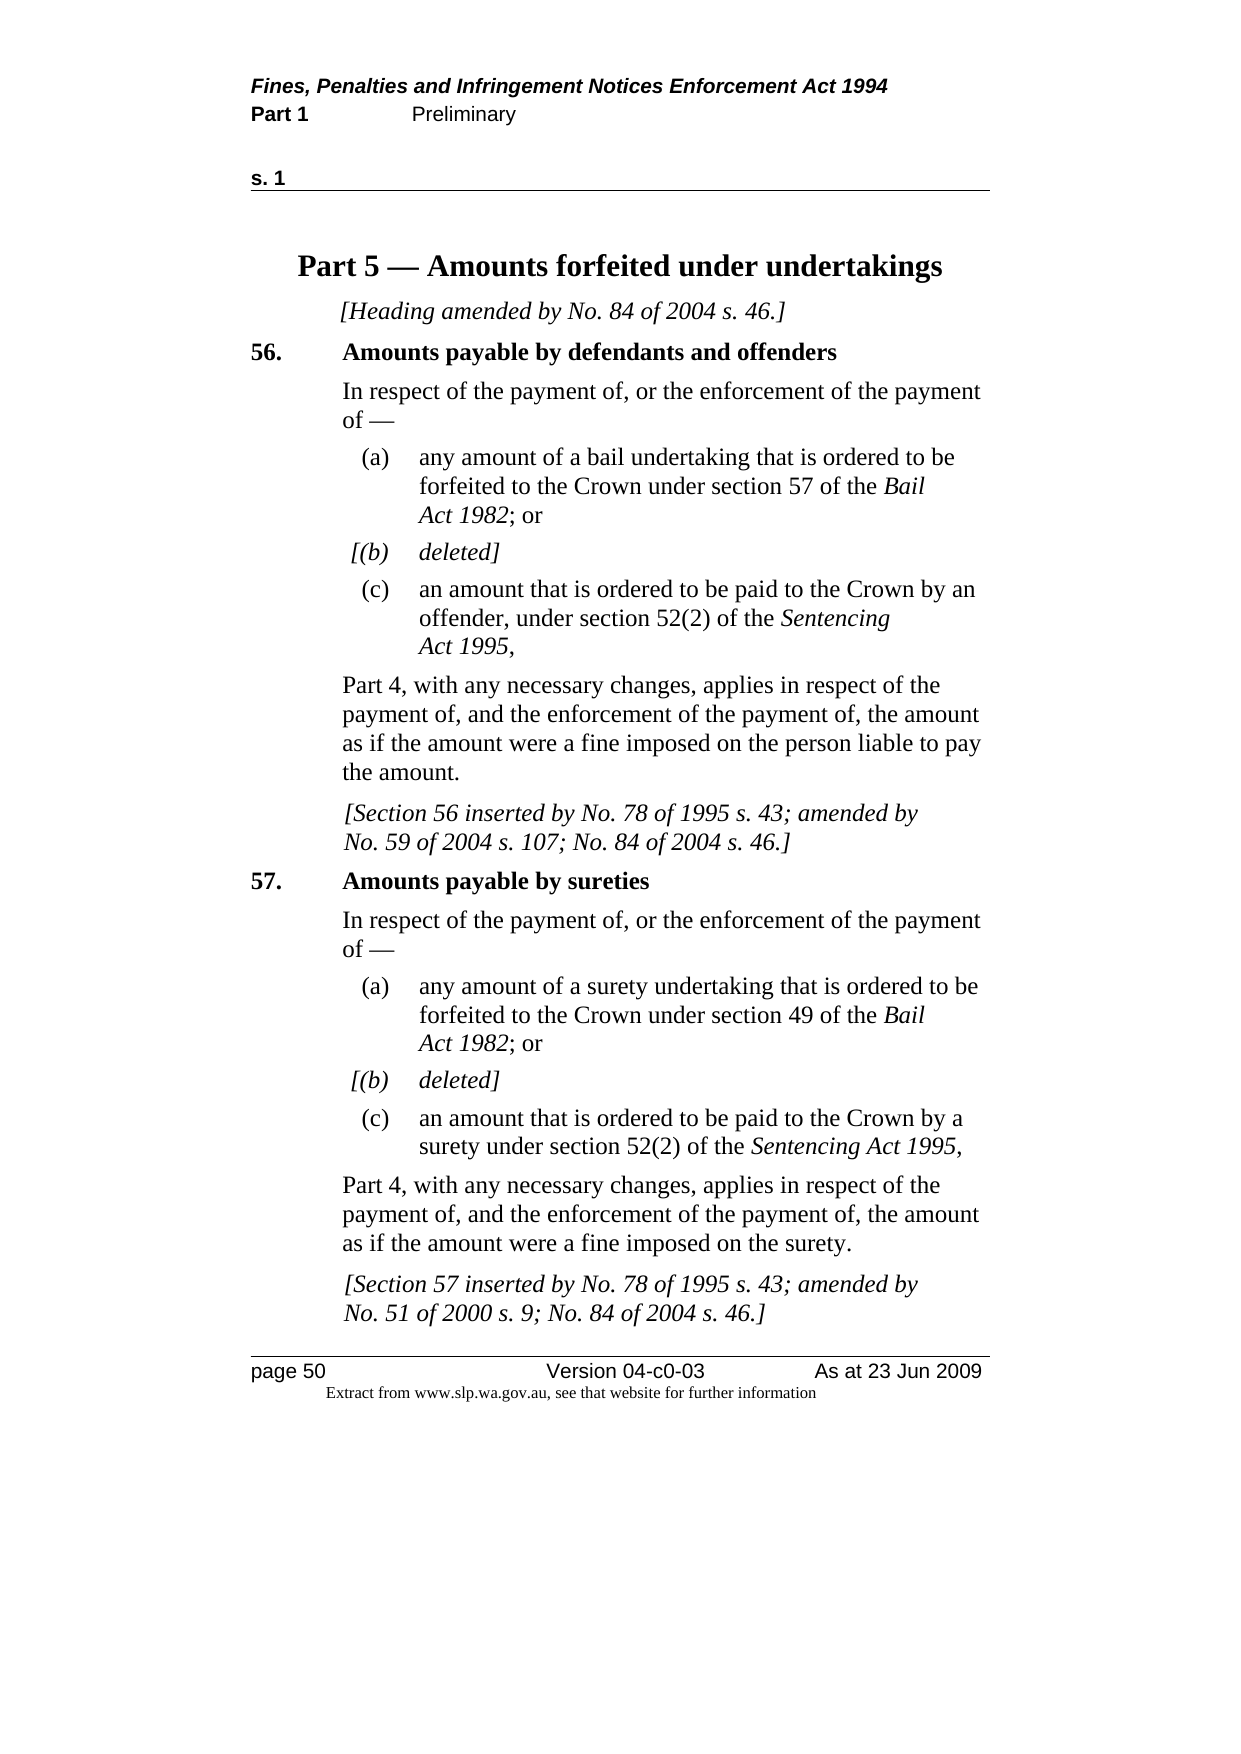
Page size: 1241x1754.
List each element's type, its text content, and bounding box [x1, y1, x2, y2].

text (c) an amount that is ordered to be paid to the Crown by a surety under section 52(2) of the Sentencing Act 1995, [251, 1103, 990, 1160]
text (a) any amount of a bail undertaking that is ordered to be forfeited to the Crown under section 57 of the Bail Act 1982; or [251, 442, 990, 528]
text Part 4, with any necessary changes, applies in respect of the payment of, and the enforcement of the payment of, the amount as if the amount were a fine imposed on the person liable to pay the amount. [251, 671, 990, 786]
text [(b) deleted] [251, 1066, 990, 1094]
subtitle Part 5 — Amounts forfeited under undertakings [251, 247, 990, 283]
text Part 4, with any necessary changes, applies in respect of the payment of, and the enforcement of the payment of, the amount as if the amount were a fine imposed on the surety. [251, 1171, 990, 1257]
text In respect of the payment of, or the enforcement of the payment of — [251, 376, 990, 434]
text In respect of the payment of, or the enforcement of the payment of — [251, 905, 990, 963]
text [(b) deleted] [251, 537, 990, 566]
text [Section 57 inserted by No. 78 of 1995 s. 43; amended by No. 51 of 2000 s. 9; No. 84 of 2004 s. 46.] [251, 1269, 990, 1327]
text (c) an amount that is ordered to be paid to the Crown by an offender, under section 52(2) of the Sentencing Act 1995, [251, 574, 990, 660]
text (a) any amount of a surety undertaking that is ordered to be forfeited to the Crown under section 49 of the Bail Act 1982; or [251, 971, 990, 1057]
subtitle 56. Amounts payable by defendants and offenders [251, 337, 990, 366]
text [Section 56 inserted by No. 78 of 1995 s. 43; amended by No. 59 of 2004 s. 107; No. 84 of 2004 s. 46.] [251, 798, 990, 856]
subtitle [Heading amended by No. 84 of 2004 s. 46.] [251, 296, 990, 325]
subtitle 57. Amounts payable by sureties [251, 866, 990, 895]
